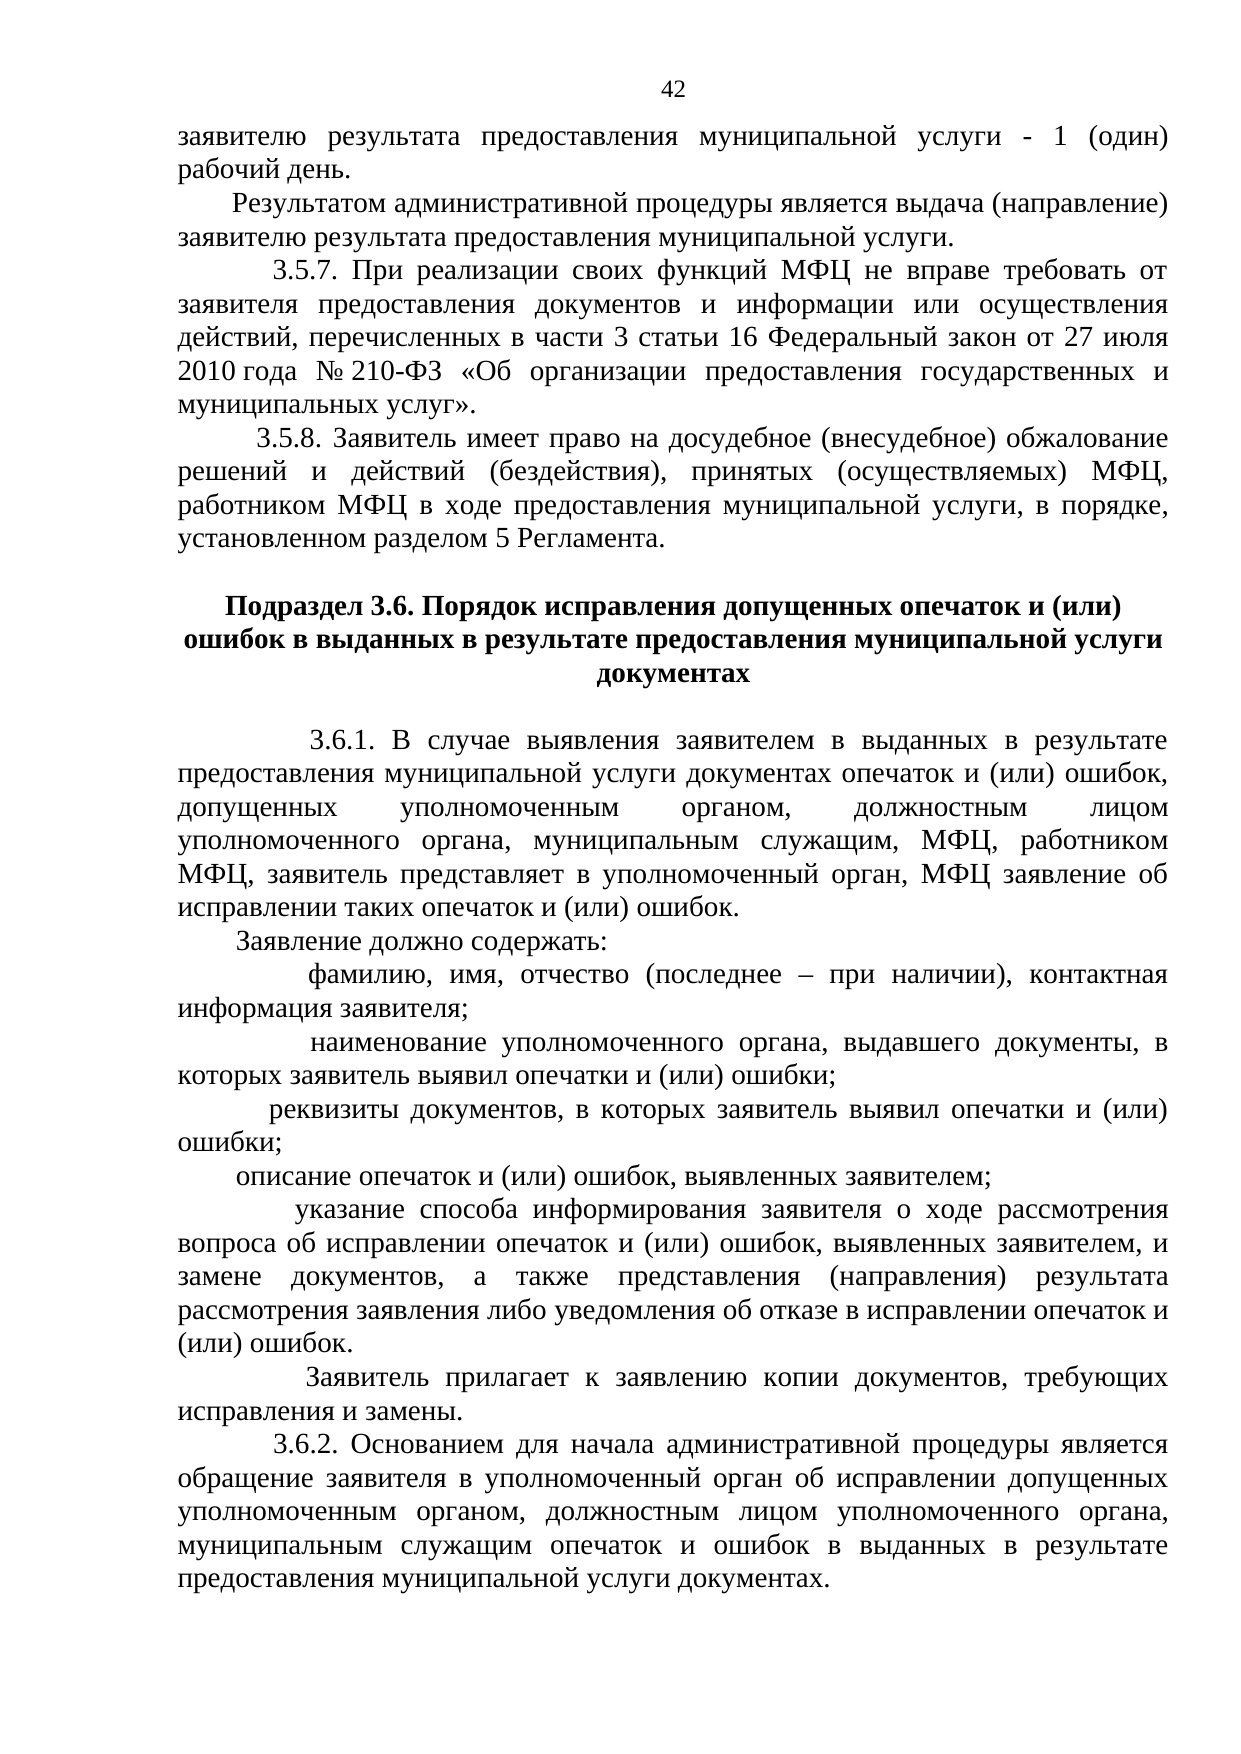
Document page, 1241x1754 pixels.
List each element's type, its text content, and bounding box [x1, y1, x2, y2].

text описание опечаток и (или) ошибок, выявленных заявителем; [177, 1158, 1169, 1191]
text ошибок в выданных в результате предоставления муниципальной услуги документах [177, 621, 1169, 688]
text Заявление должно содержать: [177, 923, 1169, 957]
text Результатом административной процедуры является выдача (направление) заявителю результата предоставления муниципальной услуги. [177, 185, 1169, 252]
text 3.6.2. Основанием для начала административной процедуры является обращение заявителя в уполномоченный орган об исправлении допущенных уполномоченным органом, должностным лицом уполномоченного органа, муниципальным служащим опечаток и ошибок в выданных в результате предоставления муниципальной услуги документах. [177, 1426, 1169, 1594]
text наименование уполномоченного органа, выдавшего документы, в которых заявитель выявил опечатки и (или) ошибки; [177, 1024, 1169, 1091]
text 3.5.7. При реализации своих функций МФЦ не вправе требовать от заявителя предоставления документов и информации или осуществления действий, перечисленных в части 3 статьи 16 Федеральный закон от 27 июля 2010 года № 210-ФЗ «Об организации предоставления государственных и муниципальных услуг». [177, 252, 1169, 420]
text 3.5.8. Заявитель имеет право на досудебное (внесудебное) обжалование решений и действий (бездействия), принятых (осуществляемых) МФЦ, работником МФЦ в ходе предоставления муниципальной услуги, в порядке, установленном разделом 5 Регламента. [177, 420, 1169, 554]
text фамилию, имя, отчество (последнее – при наличии), контактная информация заявителя; [177, 957, 1169, 1024]
text заявителю результата предоставления муниципальной услуги - 1 (один) рабочий день. [177, 118, 1169, 185]
text реквизиты документов, в которых заявитель выявил опечатки и (или) ошибки; [177, 1091, 1169, 1158]
text 3.6.1. В случае выявления заявителем в выданных в результате предоставления муниципальной услуги документах опечаток и (или) ошибок, допущенных уполномоченным органом, должностным лицом уполномоченного органа, муниципальным служащим, МФЦ, работником МФЦ, заявитель представляет в уполномоченный орган, МФЦ заявление об исправлении таких опечаток и (или) ошибок. [177, 722, 1169, 923]
text Заявитель прилагает к заявлению копии документов, требующих исправления и замены. [177, 1359, 1169, 1426]
text Подраздел 3.6. Порядок исправления допущенных опечаток и (или) [177, 588, 1169, 621]
text указание способа информирования заявителя о ходе рассмотрения вопроса об исправлении опечаток и (или) ошибок, выявленных заявителем, и замене документов, а также представления (направления) результата рассмотрения заявления либо уведомления об отказе в исправлении опечаток и (или) ошибок. [177, 1191, 1169, 1359]
